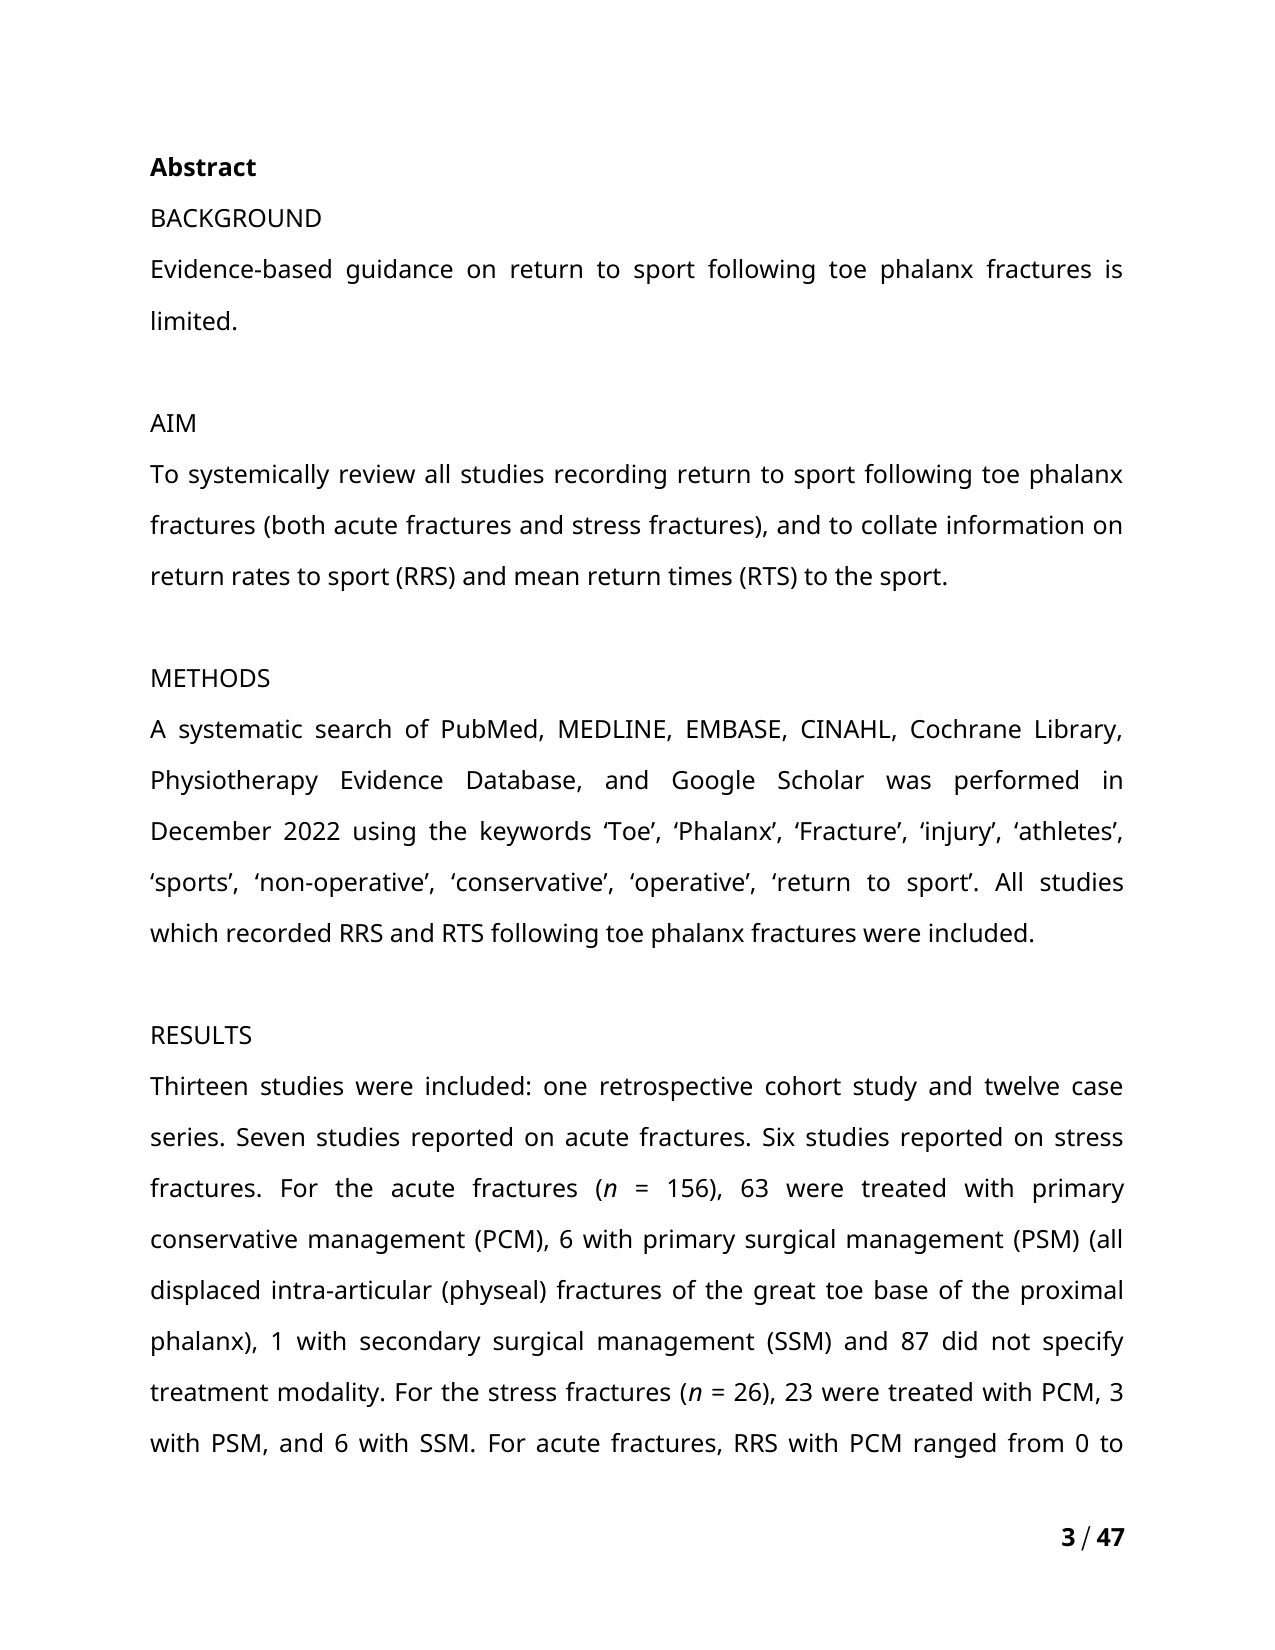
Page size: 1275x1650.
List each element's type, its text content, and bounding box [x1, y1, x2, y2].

text Abstract [150, 150, 1125, 184]
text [150, 1069, 1125, 1460]
text METHODS [150, 660, 1125, 694]
text To systemically review all studies recording return to sport following toe phalanx fractures (both acute fractures and stress fractures), and to collate information on return rates to sport (RRS) and mean return times (RTS) to the sport. [150, 456, 1125, 592]
text RESULTS [150, 1018, 1125, 1052]
text A systematic search of PubMed, MEDLINE, EMBASE, CINAHL, Cochrane Library, Physiotherapy Evidence Database, and Google Scholar was performed in December 2022 using the keywords ‘Toe’, ‘Phalanx’, ‘Fracture’, ‘injury’, ‘athletes’, ‘sports’, ‘non-operative’, ‘conservative’, ‘operative’, ‘return to sport’. All studies which recorded RRS and RTS following toe phalanx fractures were included. [150, 711, 1125, 950]
text AIM [150, 405, 1125, 439]
text BACKGROUND [150, 201, 1125, 235]
text Evidence-based guidance on return to sport following toe phalanx fractures is limited. [150, 252, 1125, 337]
